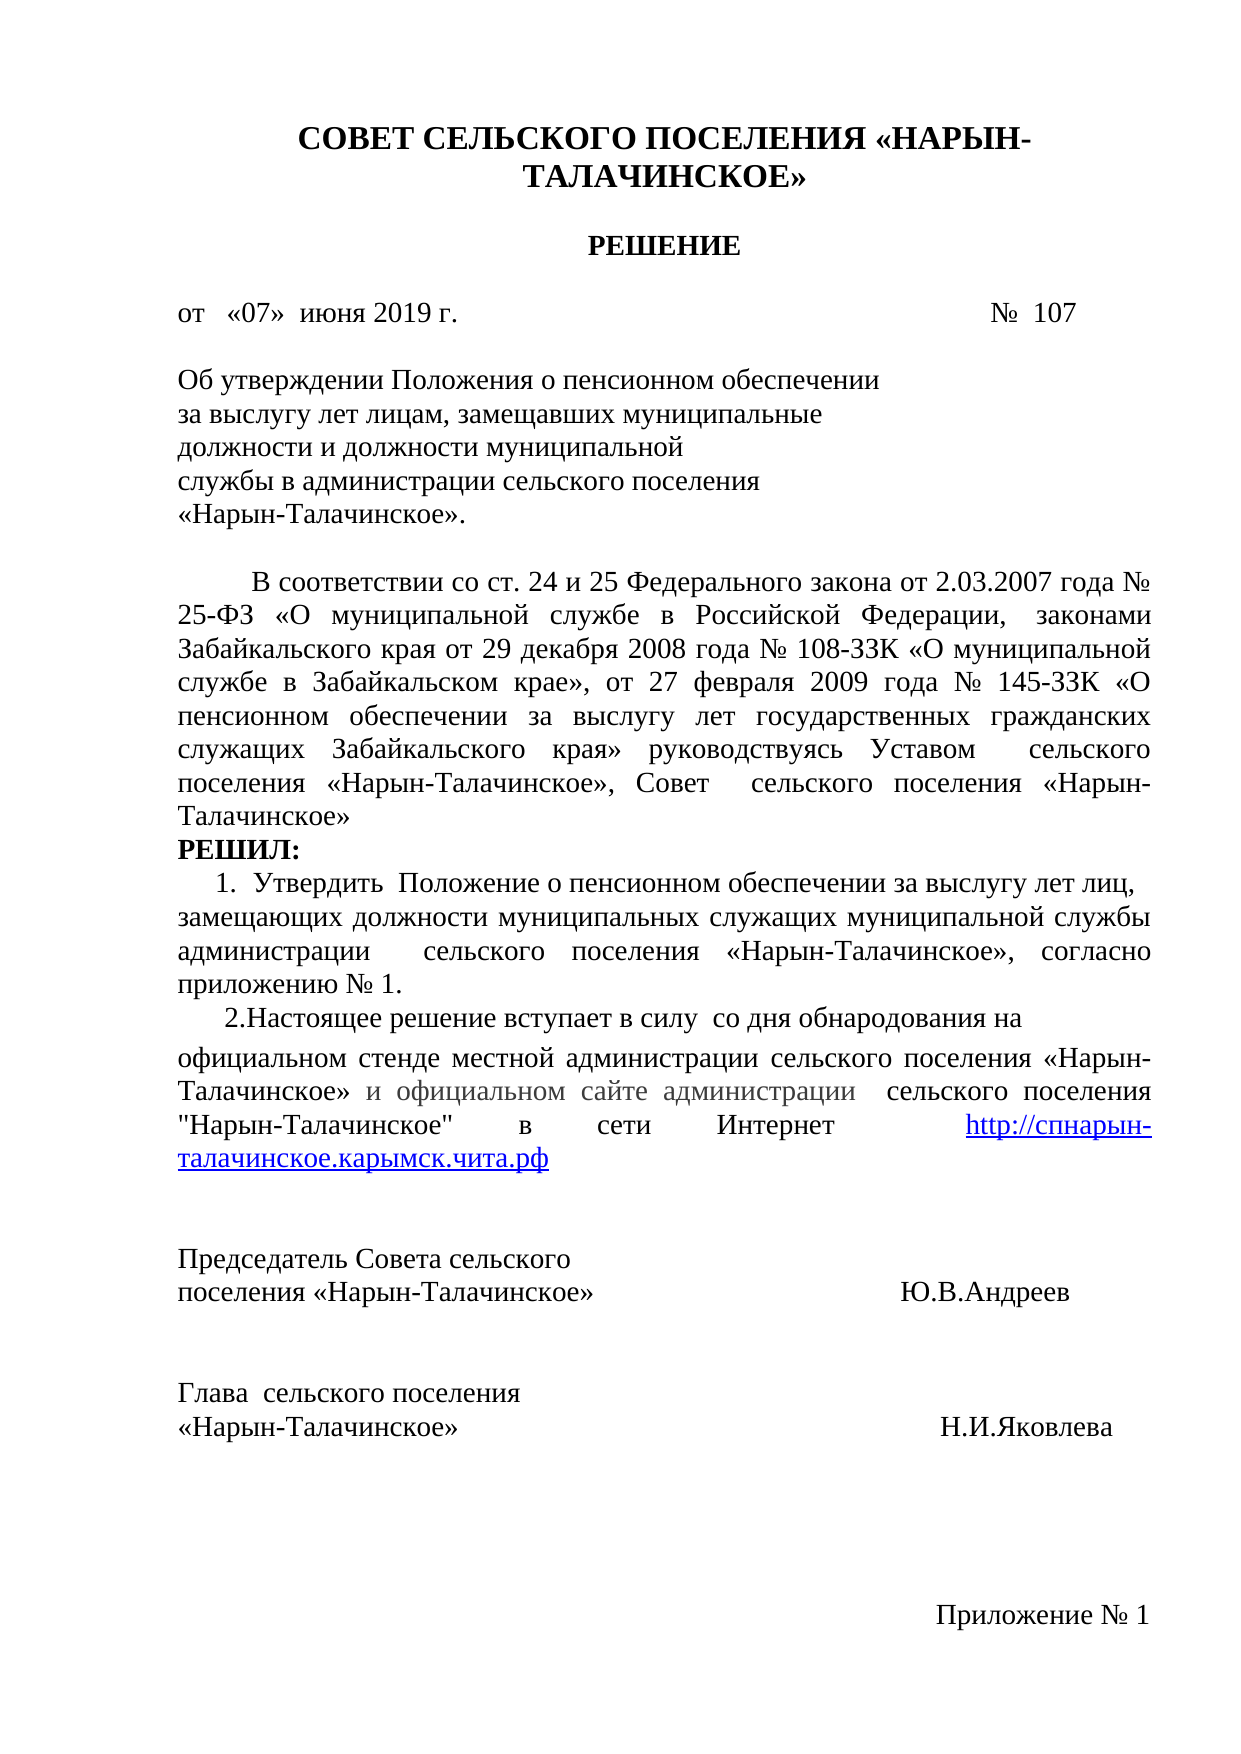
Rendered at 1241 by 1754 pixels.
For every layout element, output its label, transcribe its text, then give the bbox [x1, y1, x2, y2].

text РЕШЕНИЕ [177, 228, 1152, 262]
list Утвердить Положение о пенсионном обеспечении за выслугу лет лиц, [215, 866, 1152, 899]
text В соответствии со ст. 24 и 25 Федерального закона от 2.03.2007 года № 25-ФЗ «О муниципальной службе в Российской Федерации, законами Забайкальского края от 29 декабря 2008 года № 108-ЗЗК «О муниципальной службе в Забайкальском крае», от 27 февраля 2009 года № 145-ЗЗК «О пенсионном обеспечении за выслугу лет государственных гражданских служащих Забайкальского края» руководствуясь Уставом сельского поселения «Нарын-Талачинское», Совет сельского поселения «Нарын-Талачинское» [177, 564, 1152, 832]
text СОВЕТ СЕЛЬСКОГО ПОСЕЛЕНИЯ «НАРЫН-ТАЛАЧИНСКОЕ» [177, 118, 1152, 195]
text Председатель Совета сельского [177, 1241, 1152, 1274]
text Глава сельского поселения [177, 1375, 1152, 1409]
text 2.Настоящее решение вступает в силу со дня обнародования на [177, 1000, 1152, 1033]
text поселения «Нарын-Талачинское» Ю.В.Андреев [177, 1274, 1152, 1308]
text службы в администрации сельского поселения [177, 463, 1152, 497]
text «Нарын-Талачинское». [177, 497, 1152, 530]
text РЕШИЛ: [177, 832, 1152, 866]
text «Нарын-Талачинское» Н.И.Яковлева [177, 1409, 1152, 1442]
text от «07» июня 2019 г. № 107 [177, 295, 1152, 329]
text должности и должности муниципальной [177, 429, 1152, 463]
text за выслугу лет лицам, замещавших муниципальные [177, 396, 1152, 429]
text замещающих должности муниципальных служащих муниципальной службы администрации сельского поселения «Нарын-Талачинское», согласно приложению № 1. [177, 899, 1152, 1000]
text Приложение № 1 [177, 1597, 1152, 1630]
text официальном стенде местной администрации сельского поселения «Нарын-Талачинское» и официальном сайте администрации сельского поселения "Нарын-Талачинское" в сети Интернет http://спнарын-талачинское.карымск.чита.рф [177, 1040, 1152, 1174]
text Об утверждении Положения о пенсионном обеспечении [177, 362, 1152, 396]
